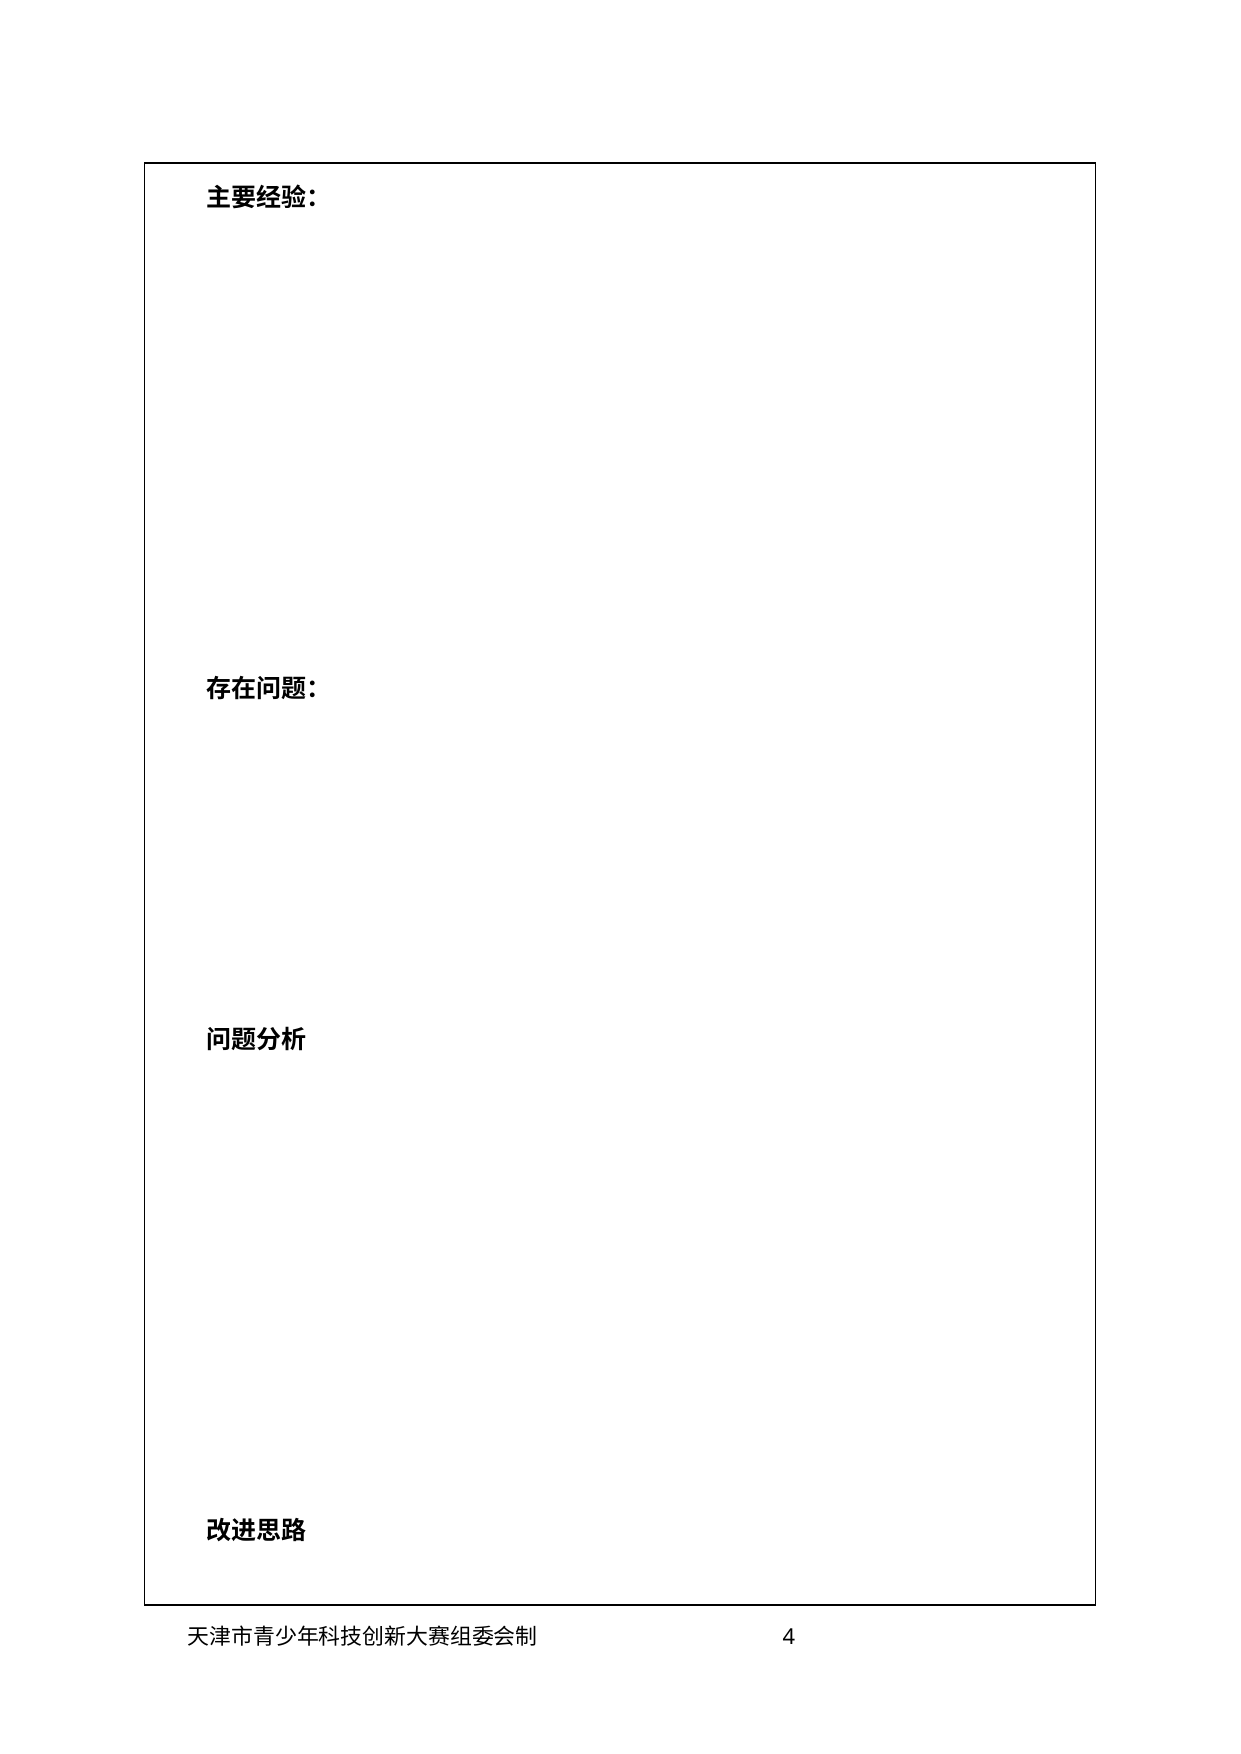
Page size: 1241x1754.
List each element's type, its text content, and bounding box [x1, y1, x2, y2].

table_cell 主要经验： 存在问题： 问题分析 改进思路 [145, 164, 1095, 1604]
